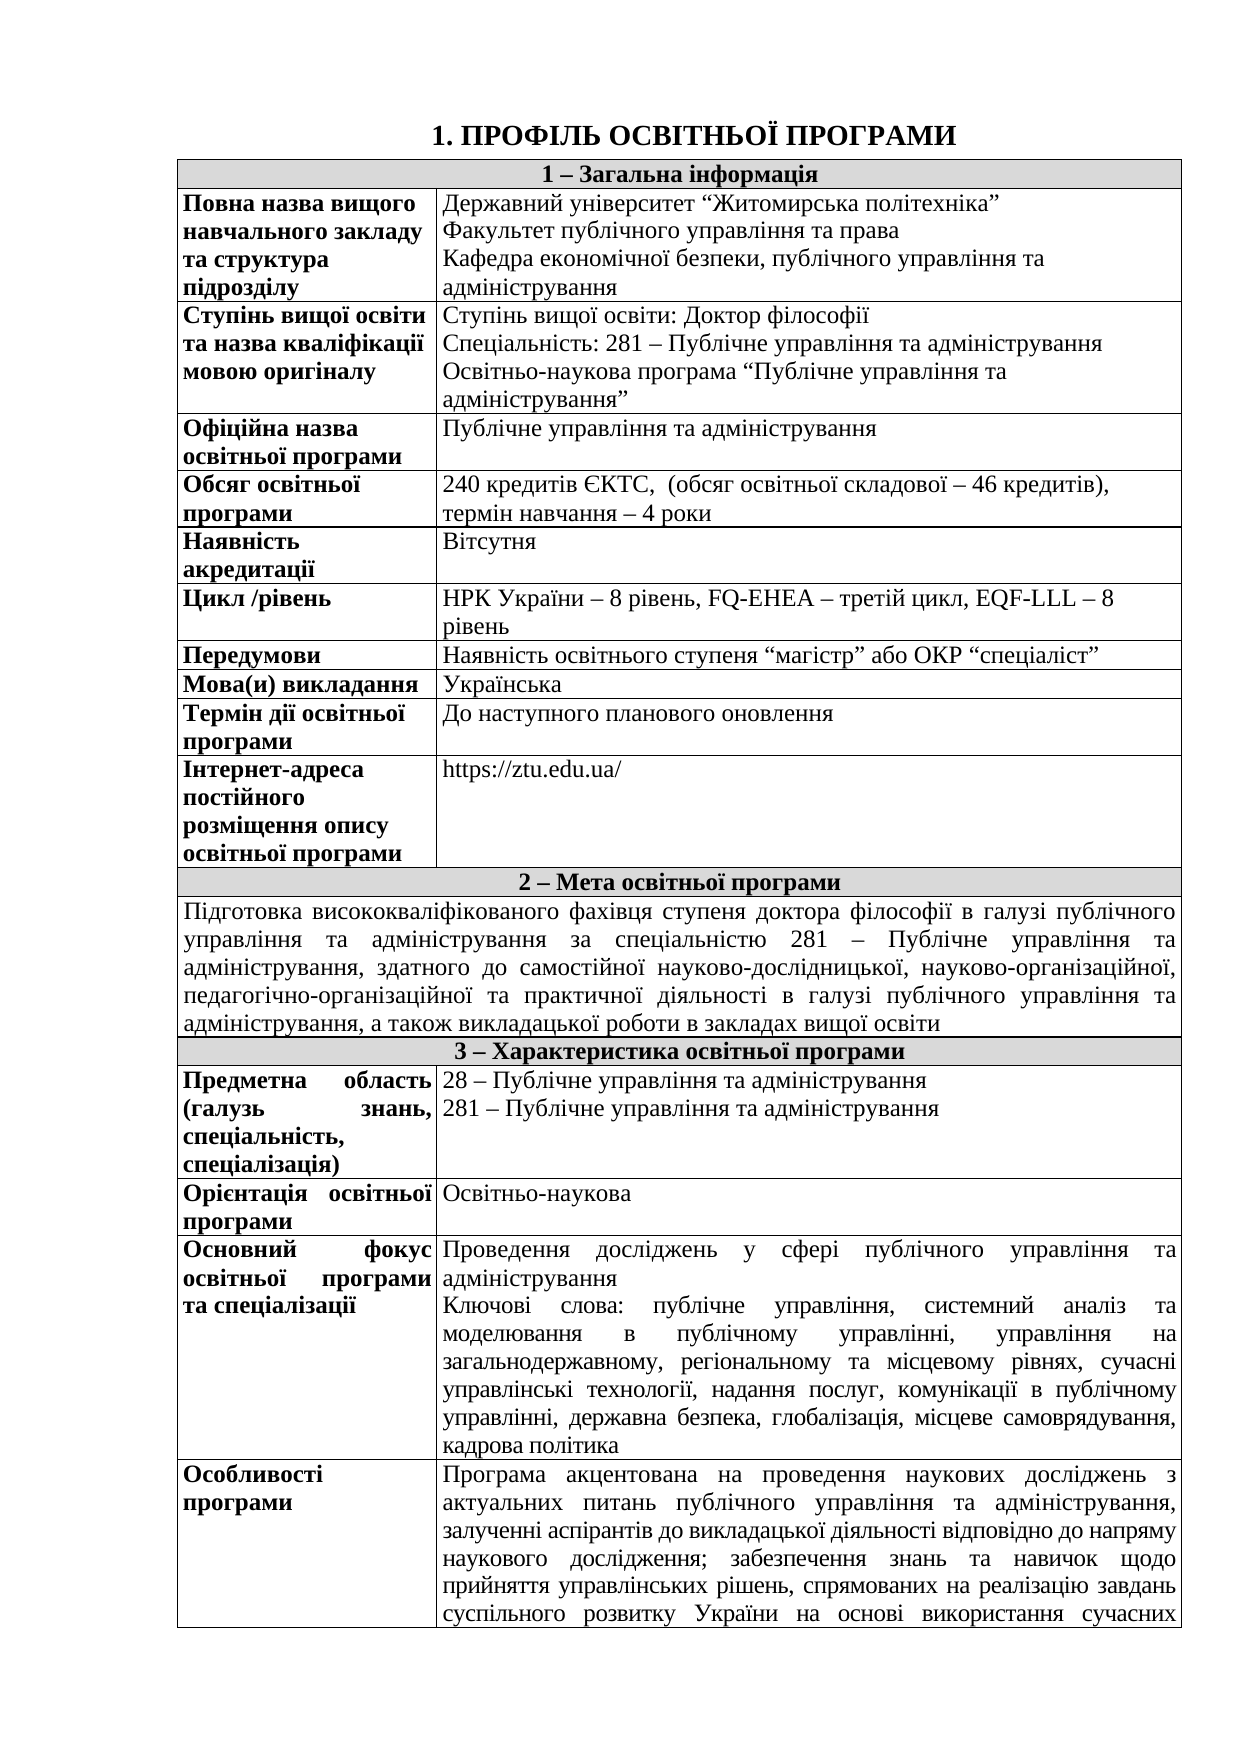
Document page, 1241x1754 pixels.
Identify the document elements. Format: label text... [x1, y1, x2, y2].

table_header 1 – Загальна інформація [178, 160, 1181, 188]
table_cell Публічне управління та адміністрування [437, 414, 1181, 470]
table_cell Обсяг освітньої програми [178, 471, 436, 526]
table_cell Цикл /рівень [178, 584, 436, 640]
table_cell Вітсутня [437, 528, 1181, 583]
table_cell Термін дії освітньої програми [178, 699, 436, 754]
table_cell Повна назва вищого навчального закладу та структура підрозділу [178, 189, 436, 301]
table_cell Державний університет “Житомирська політехніка” Факультет публічного управління та права Кафедра економічної безпеки, публічного управління та адміністрування [437, 189, 1181, 301]
table_cell Мова(и) викладання [178, 670, 436, 698]
table_cell Орієнтація освітньої програми [178, 1179, 436, 1235]
table_cell Українська [437, 670, 1181, 698]
table_cell Проведення досліджень у сфері публічного управління та адміністрування Ключові слова: публічне управління, системний аналіз та моделювання в публічному управлінні, управління на загальнодержавному, регіональному та місцевому рівнях, сучасні управлінські технології, надання послуг, комунікації в публічному управлінні, державна безпека, глобалізація, місцеве самоврядування, кадрова політика [437, 1236, 1181, 1459]
subtitle ПРОФІЛЬ ОСВІТНЬОЇ ПРОГРАМИ [431, 118, 1181, 152]
table_cell Наявність освітнього ступеня “магістр” або ОКР “спеціаліст” [437, 641, 1181, 669]
table_cell Предметна область (галузь знань, спеціальність, спеціалізація) [178, 1066, 436, 1178]
table_cell НРК України – 8 рівень, FQ-EHEA – третій цикл, EQF-LLL – 8 рівень [437, 584, 1181, 640]
table_cell Підготовка висококваліфікованого фахівця ступеня доктора філософії в галузі публічного управління та адміністрування за спеціальністю 281 – Публічне управління та адміністрування, здатного до самостійної науково-дослідницької, науково-організаційної, педагогічно-організаційної та практичної діяльності в галузі публічного управління та адміністрування, а також викладацької роботи в закладах вищої освіти [178, 897, 1181, 1036]
table_cell Офіційна назва освітньої програми [178, 414, 436, 470]
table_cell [437, 1460, 1181, 1627]
table_cell Основний фокус освітньої програми та спеціалізації [178, 1236, 436, 1459]
table_cell Освітньо-наукова [437, 1179, 1181, 1235]
table_cell https://ztu.edu.ua/ [437, 756, 1181, 867]
table_cell Ступінь вищої освіти: Доктор філософії Спеціальність: 281 – Публічне управління та адміністрування Освітньо-наукова програма “Публічне управління та адміністрування” [437, 302, 1181, 413]
table_cell 2 – Мета освітньої програми [178, 868, 1181, 896]
table_cell Інтернет-адреса постійного розміщення опису освітньої програми [178, 756, 436, 867]
table_cell До наступного планового оновлення [437, 699, 1181, 754]
table_cell Наявність акредитації [178, 528, 436, 583]
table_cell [178, 1460, 436, 1627]
table_cell 28 – Публічне управління та адміністрування 281 – Публічне управління та адміністрування [437, 1066, 1181, 1178]
table_cell Ступінь вищої освіти та назва кваліфікації мовою оригіналу [178, 302, 436, 413]
table_cell Передумови [178, 641, 436, 669]
table_cell 3 – Характеристика освітньої програми [178, 1038, 1181, 1065]
table_cell 240 кредитів ЄКТС, (обсяг освітньої складової – 46 кредитів), термін навчання – 4 роки [437, 471, 1181, 526]
